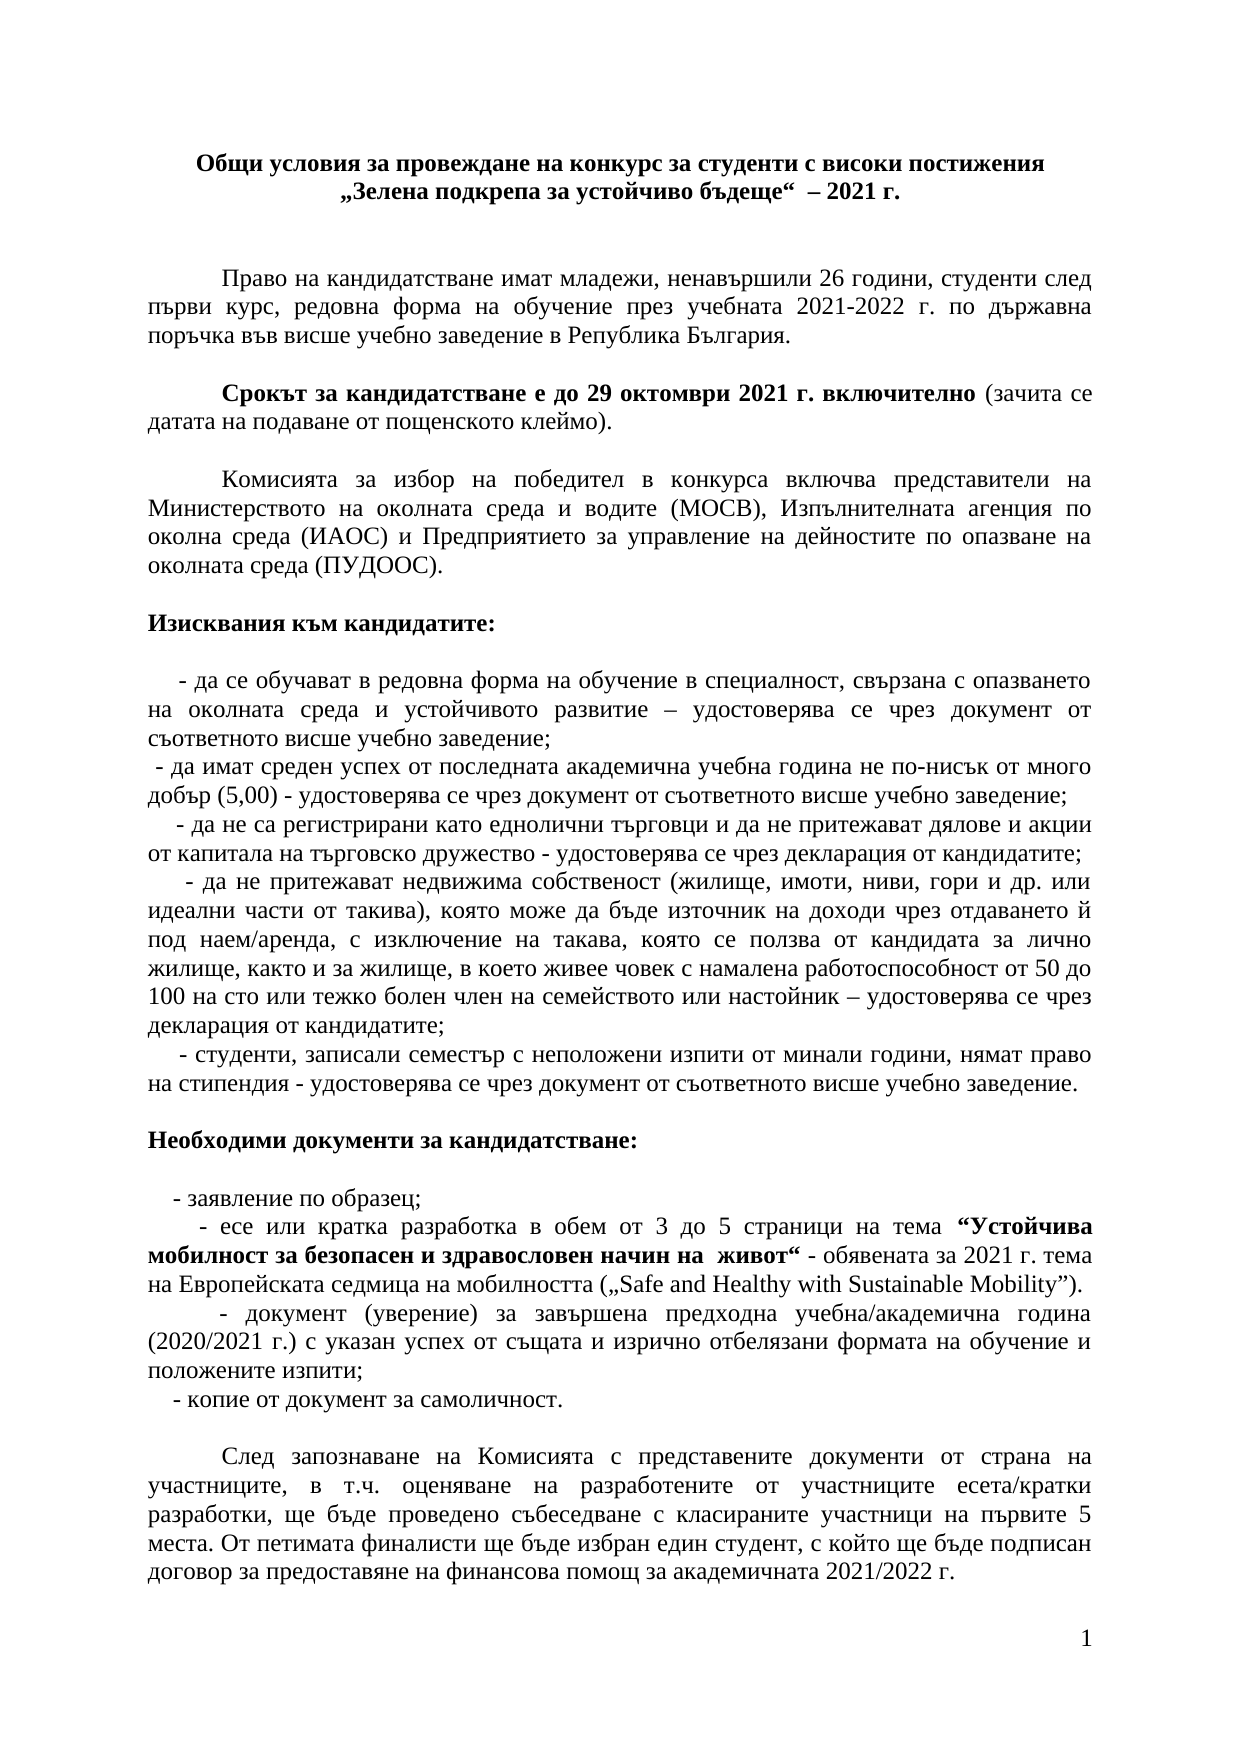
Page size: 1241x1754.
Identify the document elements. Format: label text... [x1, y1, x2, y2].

text - студенти, записали семестър с неположени изпити от минали години, нямат право на стипендия - удостоверява се чрез документ от съответното висше учебно заведение. [148, 1039, 1093, 1096]
text - да не притежават недвижима собственост (жилище, имоти, ниви, гори и др. или идеални части от такива), която може да бъде източник на доходи чрез отдаването й под наем/аренда, с изключение на такава, която се ползва от кандидата за лично жилище, както и за жилище, в което живее човек с намалена работоспособност от 50 до 100 на сто или тежко болен член на семейството или настойник – удостоверява се чрез декларация от кандидатите; [148, 866, 1093, 1039]
text След запознаване на Комисията с представените документи от страна на участниците, в т.ч. оценяване на разработените от участниците есета/кратки разработки, ще бъде проведено събеседване с класираните участници на първите 5 места. От петимата финалисти ще бъде избран един студент, с който ще бъде подписан договор за предоставяне на финансова помощ за академичната 2021/2022 г. [148, 1441, 1093, 1585]
text - да не са регистрирани като еднолични търговци и да не притежават дялове и акции от капитала на търговско дружество - удостоверява се чрез декларация от кандидатите; [148, 809, 1093, 866]
text - есе или кратка разработка в обем от 3 до 5 страници на тема “Устойчива мобилност за безопасен и здравословен начин на живот“ - обявената за 2021 г. тема на Европейската седмица на мобилността („Safe and Healthy with Sustainable Mobility”). [148, 1211, 1093, 1298]
text Изисквания към кандидатите: [148, 608, 1093, 636]
text - да се обучават в редовна форма на обучение в специалност, свързана с опазването на околната среда и устойчивото развитие – удостоверява се чрез документ от съответното висше учебно заведение; [148, 665, 1093, 751]
text - копие от документ за самоличност. [148, 1384, 1093, 1413]
text - заявление по образец; [148, 1183, 1093, 1211]
text „Зелена подкрепа за устойчиво бъдеще“ – 2021 г. [148, 176, 1093, 205]
text Общи условия за провеждане на конкурс за студенти с високи постижения [148, 148, 1093, 176]
text - да имат среден успех от последната академична учебна година не по-нисък от много добър (5,00) - удостоверява се чрез документ от съответното висше учебно заведение; [148, 751, 1093, 809]
text Срокът за кандидатстване е до 29 октомври 2021 г. включително (зачита се датата на подаване от пощенското клеймо). [148, 378, 1093, 435]
text - документ (уверение) за завършена предходна учебна/академична година (2020/2021 г.) с указан успех от същата и изрично отбелязани формата на обучение и положените изпити; [148, 1298, 1093, 1384]
text Необходими документи за кандидатстване: [148, 1125, 1093, 1154]
text Право на кандидатстване имат младежи, ненавършили 26 години, студенти след първи курс, редовна форма на обучение през учебната 2021-2022 г. по държавна поръчка във висше учебно заведение в Република България. [148, 263, 1093, 349]
text Комисията за избор на победител в конкурса включва представители на Министерството на околната среда и водите (МОСВ), Изпълнителната агенция по околна среда (ИАОС) и Предприятието за управление на дейностите по опазване на околната среда (ПУДООС). [148, 464, 1093, 579]
